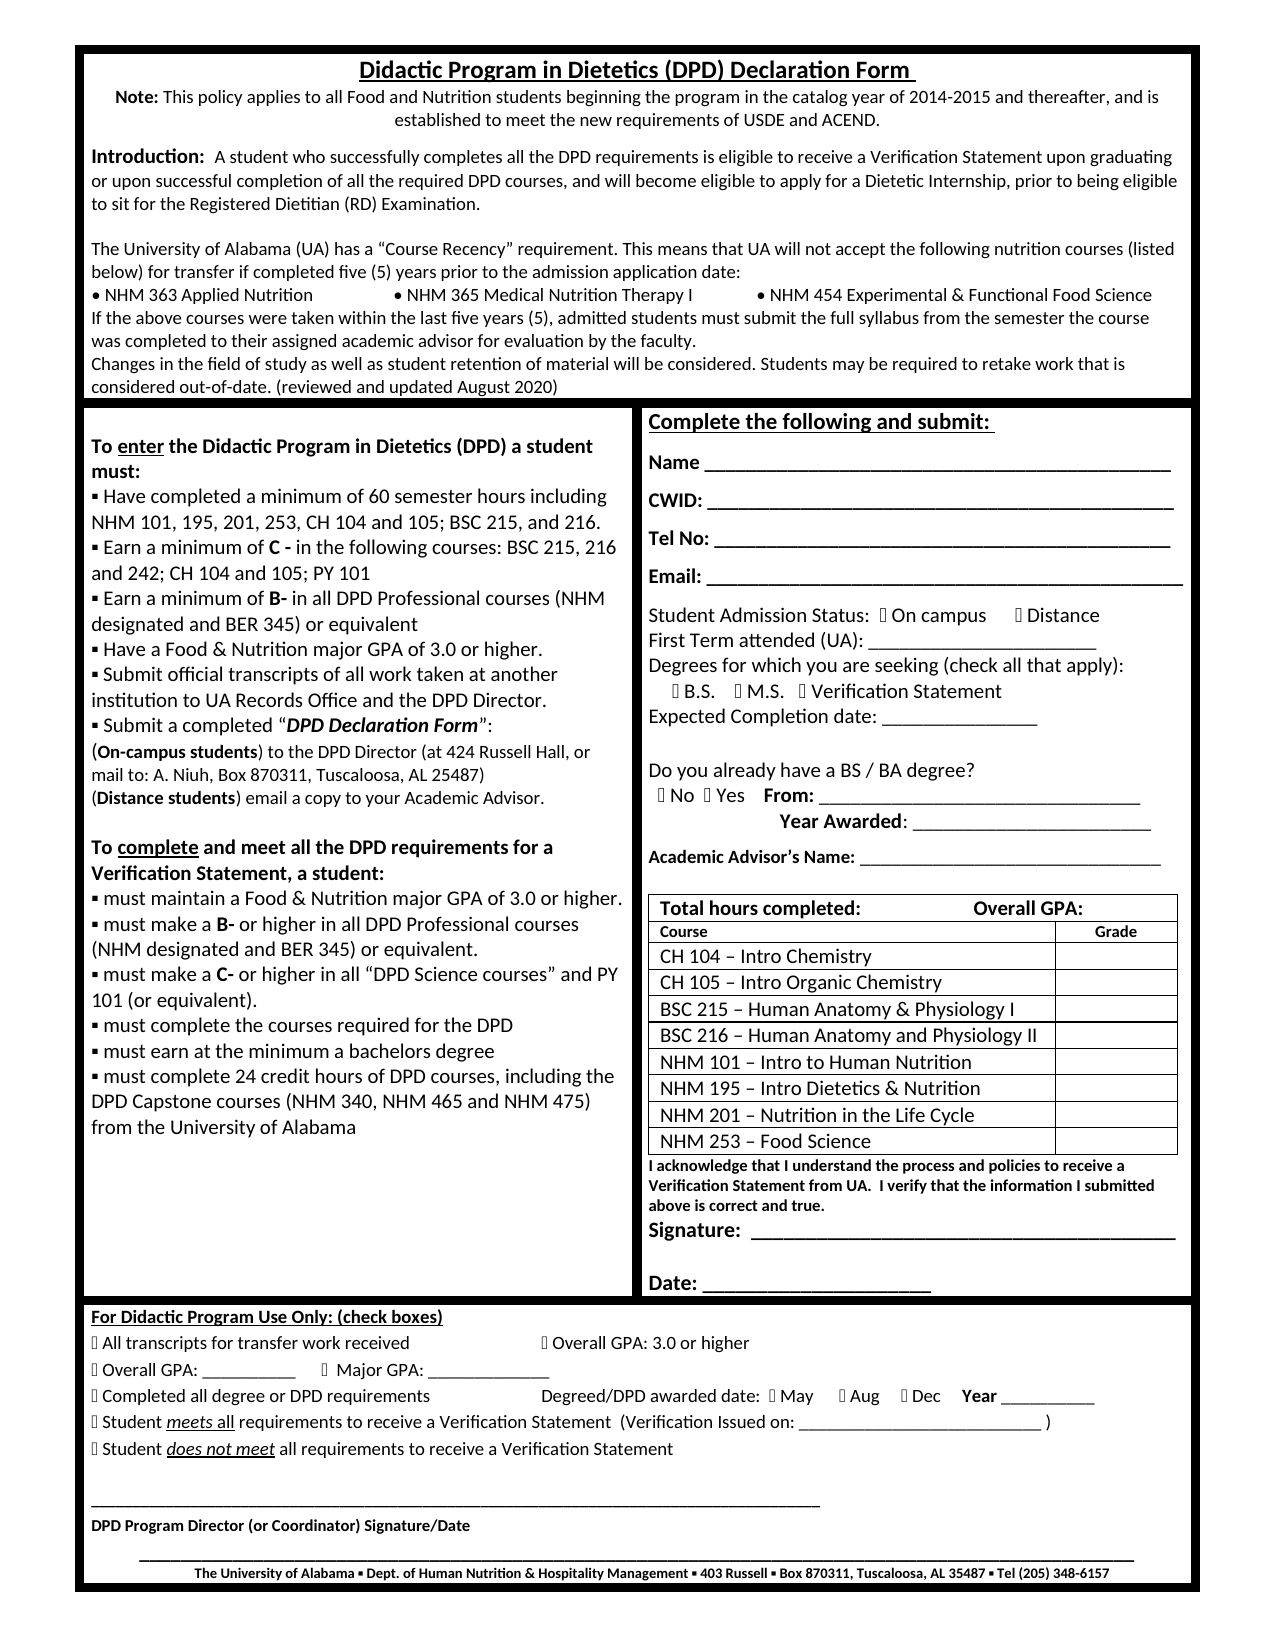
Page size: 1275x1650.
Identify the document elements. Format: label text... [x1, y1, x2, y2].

table_cell For Didactic Program Use Only: (check boxes) All transcripts for transfer work received Overall GPA: 3.0 or higher Overall GPA: __________ Major GPA: _____________ Completed all degree or DPD requirements Degreed/DPD awarded date: May Aug Dec Year __________ Student meets all requirements to receive a Verification Statement (Verification Issued on: __________________________ ) Student does not meet all requirements to receive a Verification Statement ________________________________________________________________________________________ DPD Program Director (or Coordinator) Signature/Date ________________________________________________________________________________________________ The University of Alabama ▪ Dept. of Human Nutrition & Hospitality Management ▪ 403 Russell ▪ Box 870311, Tuscaloosa, AL 35487 ▪ Tel (205) 348-6157 [84, 1305, 1191, 1582]
table_header Didactic Program in Dietetics (DPD) Declaration Form Note: This policy applies to all Food and Nutrition students beginning the program in the catalog year of 2014-2015 and thereafter, and is established to meet the new requirements of USDE and ACEND. Introduction: A student who successfully completes all the DPD requirements is eligible to receive a Verification Statement upon graduating or upon successful completion of all the required DPD courses, and will become eligible to apply for a Dietetic Internship, prior to being eligible to sit for the Registered Dietitian (RD) Examination. The University of Alabama (UA) has a “Course Recency” requirement. This means that UA will not accept the following nutrition courses (listed below) for transfer if completed five (5) years prior to the admission application date: • NHM 363 Applied Nutrition • NHM 365 Medical Nutrition Therapy I • NHM 454 Experimental & Functional Food Science If the above courses were taken within the last five years (5), admitted students must submit the full syllabus from the semester the course was completed to their assigned academic advisor for evaluation by the faculty. Changes in the field of study as well as student retention of material will be considered. Students may be required to retake work that is considered out-of-date. (reviewed and updated August 2020) [84, 54, 1191, 398]
table_cell To enter the Didactic Program in Dietetics (DPD) a student must: ▪ Have completed a minimum of 60 semester hours including NHM 101, 195, 201, 253, CH 104 and 105; BSC 215, and 216. ▪ Earn a minimum of C - in the following courses: BSC 215, 216 and 242; CH 104 and 105; PY 101 ▪ Earn a minimum of B- in all DPD Professional courses (NHM designated and BER 345) or equivalent ▪ Have a Food & Nutrition major GPA of 3.0 or higher. ▪ Submit official transcripts of all work taken at another institution to UA Records Office and the DPD Director. ▪ Submit a completed “DPD Declaration Form”: (On-campus students) to the DPD Director (at 424 Russell Hall, or mail to: A. Niuh, Box 870311, Tuscaloosa, AL 25487) (Distance students) email a copy to your Academic Advisor. To complete and meet all the DPD requirements for a Verification Statement, a student: ▪ must maintain a Food & Nutrition major GPA of 3.0 or higher. ▪ must make a B- or higher in all DPD Professional courses (NHM designated and BER 345) or equivalent. ▪ must make a C- or higher in all “DPD Science courses” and PY 101 (or equivalent). ▪ must complete the courses required for the DPD ▪ must earn at the minimum a bachelors degree ▪ must complete 24 credit hours of DPD courses, including the DPD Capstone courses (NHM 340, NHM 465 and NHM 475) from the University of Alabama [84, 408, 632, 1296]
table_cell Complete the following and submit: Name _____________________________________________ CWID: _____________________________________________ Tel No: ____________________________________________ Email: ______________________________________________ Student Admission Status: On campus Distance First Term attended (UA): ______________________ Degrees for which you are seeking (check all that apply): B.S. M.S. Verification Statement Expected Completion date: _______________ Do you already have a BS / BA degree? No Yes From: _______________________________ Year Awarded: _______________________ Academic Advisor’s Name: _____________________________ I acknowledge that I understand the process and policies to receive a Verification Statement from UA. I verify that the information I submitted above is correct and true. Signature: _______________________________________ Date: _____________________ [642, 408, 1191, 1296]
